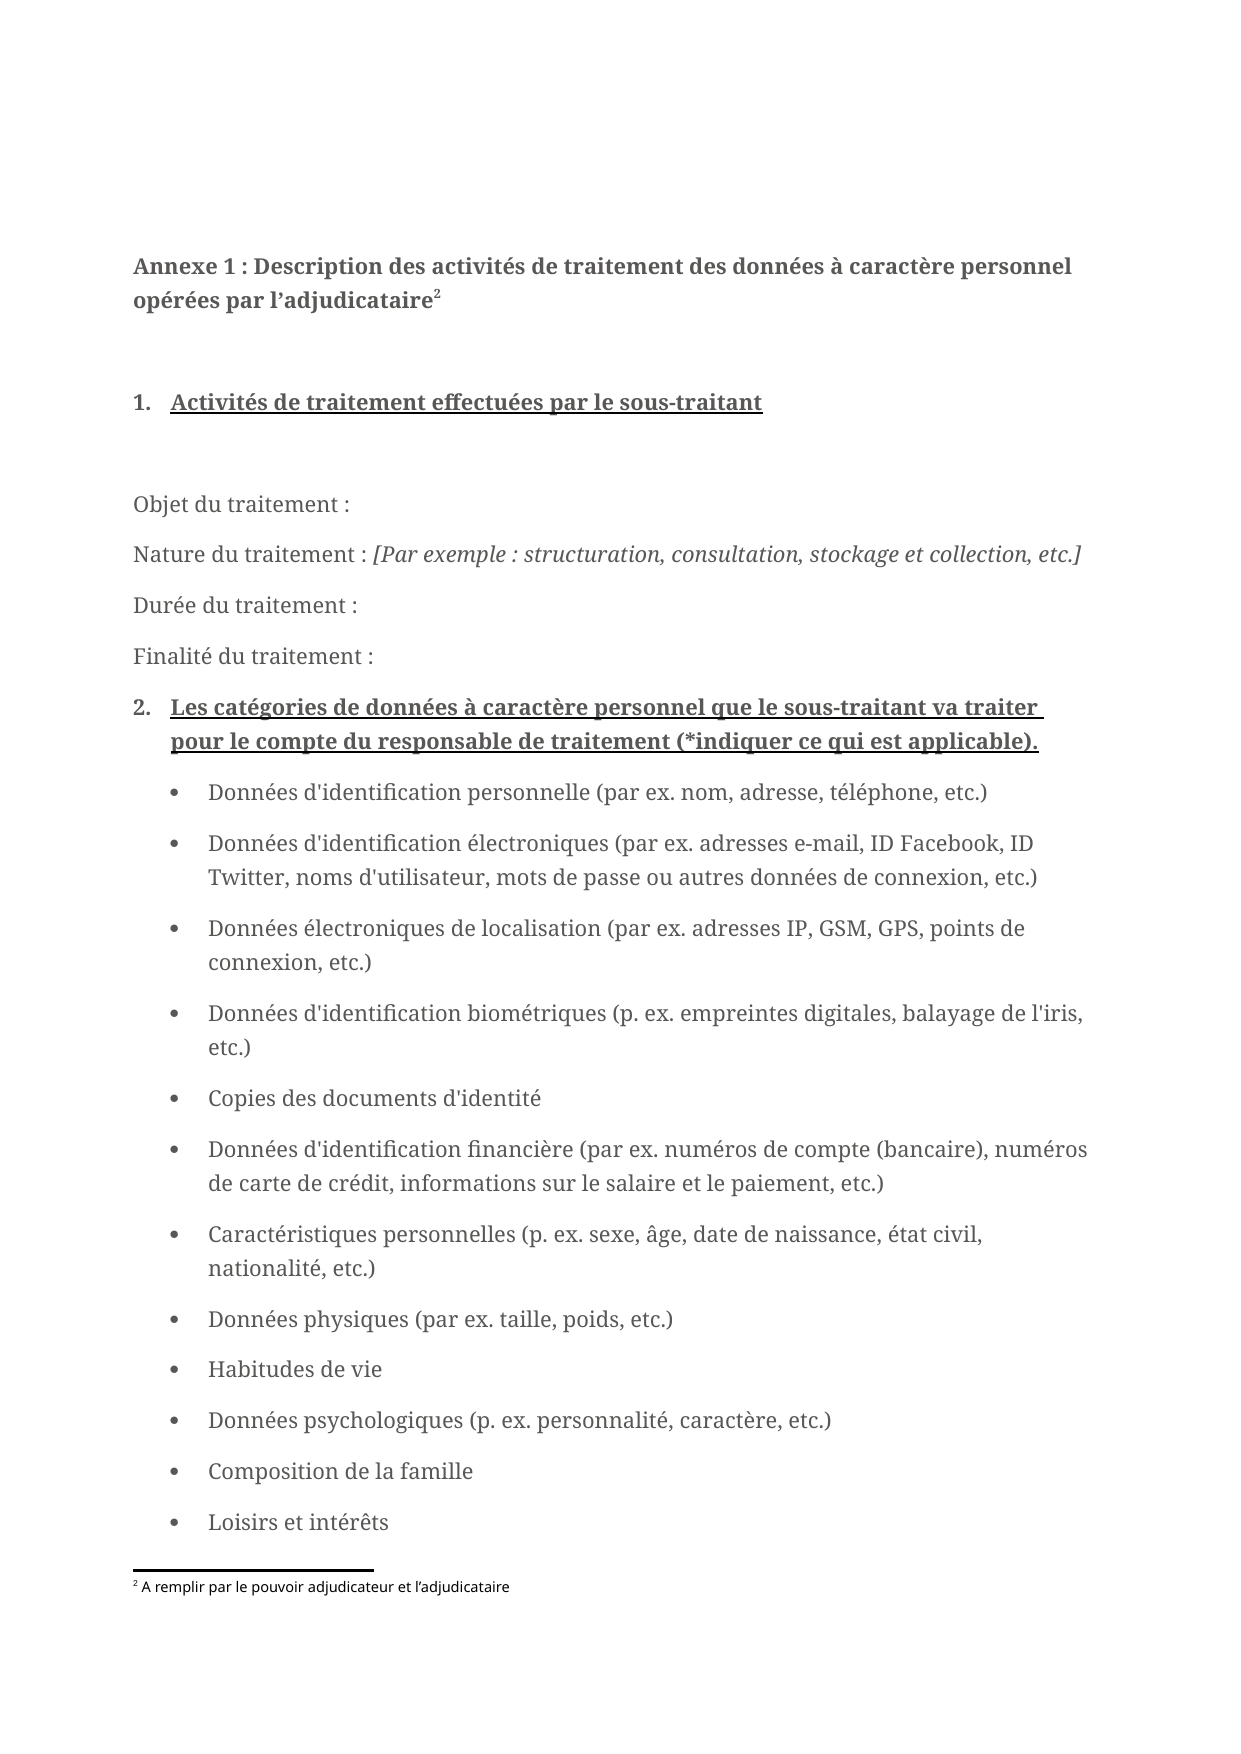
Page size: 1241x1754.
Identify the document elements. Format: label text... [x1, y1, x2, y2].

list Données d'identification biométriques (p. ex. empreintes digitales, balayage de l'iris, etc.) [170, 998, 1093, 1062]
list Données d'identification électroniques (par ex. adresses e-mail, ID Facebook, ID Twitter, noms d'utilisateur, mots de passe ou autres données de connexion, etc.) [170, 828, 1093, 892]
list Données d'identification personnelle (par ex. nom, adresse, téléphone, etc.) [170, 777, 1093, 807]
text Nature du traitement : [Par exemple : structuration, consultation, stockage et collection, etc.] [133, 539, 1093, 569]
list Activités de traitement effectuées par le sous-traitant [133, 387, 1093, 417]
list Copies des documents d'identité [170, 1083, 1093, 1112]
text Durée du traitement : [133, 590, 1093, 620]
list Caractéristiques personnelles (p. ex. sexe, âge, date de naissance, état civil, nationalité, etc.) [170, 1218, 1093, 1282]
list Données physiques (par ex. taille, poids, etc.) [170, 1303, 1093, 1333]
list Données psychologiques (p. ex. personnalité, caractère, etc.) [170, 1405, 1093, 1435]
text Annexe 1 : Description des activités de traitement des données à caractère personnel opérées par l’adjudicataire [133, 251, 1093, 315]
list Habitudes de vie [170, 1354, 1093, 1384]
list Composition de la famille [170, 1456, 1093, 1486]
list Données d'identification financière (par ex. numéros de compte (bancaire), numéros de carte de crédit, informations sur le salaire et le paiement, etc.) [170, 1133, 1093, 1197]
list Loisirs et intérêts [170, 1507, 1093, 1537]
list Les catégories de données à caractère personnel que le sous-traitant va traiter pour le compte du responsable de traitement (*indiquer ce qui est applicable). [133, 692, 1093, 756]
text Objet du traitement : [133, 488, 1093, 518]
text Finalité du traitement : [133, 641, 1093, 671]
list Données électroniques de localisation (par ex. adresses IP, GSM, GPS, points de connexion, etc.) [170, 913, 1093, 977]
